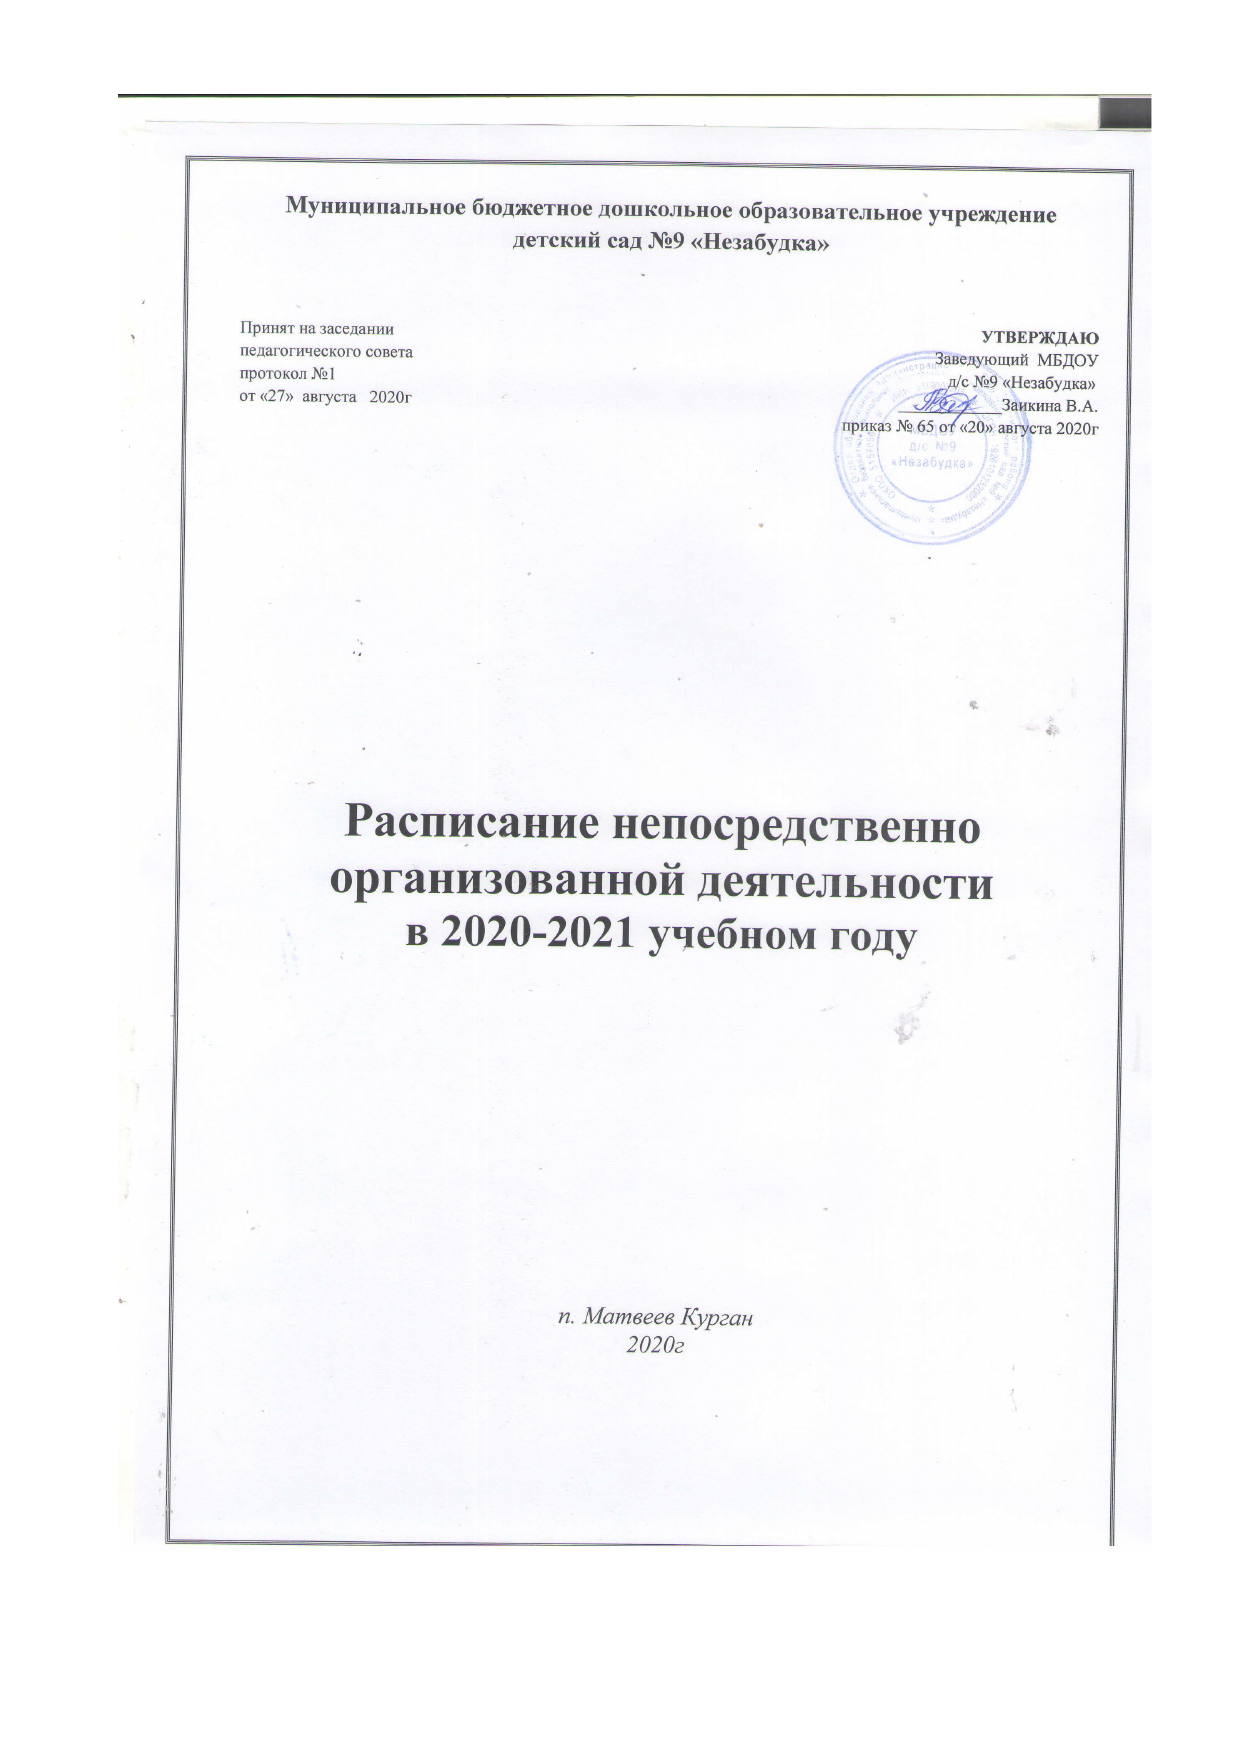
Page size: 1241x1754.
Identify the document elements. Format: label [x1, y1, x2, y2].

picture [118, 88, 1152, 1551]
